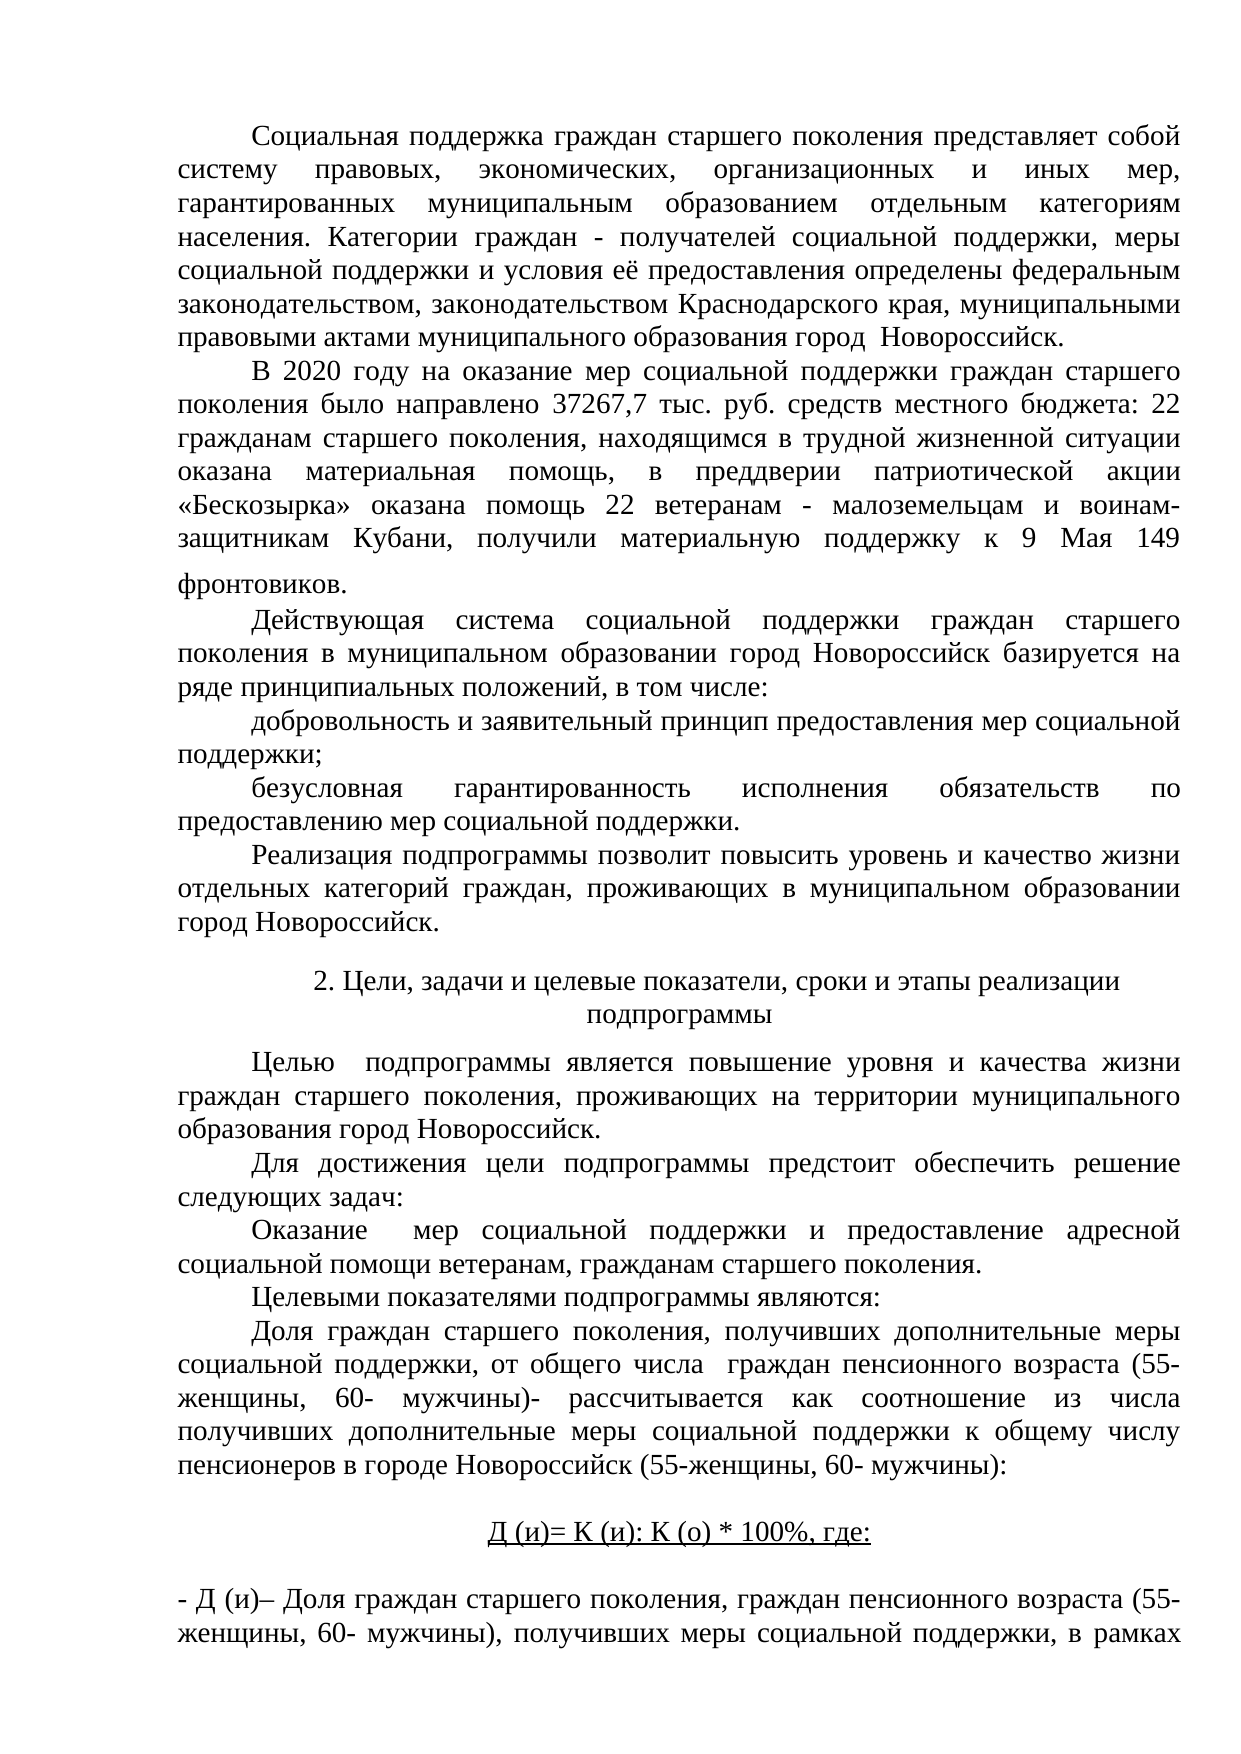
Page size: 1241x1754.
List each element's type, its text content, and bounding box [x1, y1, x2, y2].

text Доля граждан старшего поколения, получивших дополнительные меры социальной поддержки, от общего числа граждан пенсионного возраста (55-женщины, 60- мужчины)- рассчитывается как соотношение из числа получивших дополнительные меры социальной поддержки к общему числу пенсионеров в городе Новороссийск (55-женщины, 60- мужчины): [177, 1313, 1181, 1481]
text Действующая система социальной поддержки граждан старшего поколения в муниципальном образовании город Новороссийск базируется на ряде принципиальных положений, в том числе: [177, 602, 1181, 703]
text В 2020 году на оказание мер социальной поддержки граждан старшего поколения было направлено 37267,7 тыс. руб. средств местного бюджета: 22 гражданам старшего поколения, находящимся в трудной жизненной ситуации оказана материальная помощь, в преддверии патриотической акции «Бескозырка» оказана помощь 22 ветеранам - малоземельцам и воинам-защитникам Кубани, получили материальную поддержку к 9 Мая 149 фронтовиков. [177, 353, 1181, 602]
text Реализация подпрограммы позволит повысить уровень и качество жизни отдельных категорий граждан, проживающих в муниципальном образовании город Новороссийск. [177, 837, 1181, 937]
text Социальная поддержка граждан старшего поколения представляет собой систему правовых, экономических, организационных и иных мер, гарантированных муниципальным образованием отдельным категориям населения. Категории граждан - получателей социальной поддержки, меры социальной поддержки и условия её предоставления определены федеральным законодательством, законодательством Краснодарского края, муниципальными правовыми актами муниципального образования город Новороссийск. [177, 118, 1181, 353]
text Д (и)= К (и): К (о) * 100%, где: [177, 1514, 1181, 1548]
text Целевыми показателями подпрограммы являются: [177, 1279, 1181, 1313]
text Для достижения цели подпрограммы предстоит обеспечить решение следующих задач: [177, 1145, 1181, 1212]
text добровольность и заявительный принцип предоставления мер социальной поддержки; [177, 703, 1181, 770]
text безусловная гарантированность исполнения обязательств по предоставлению мер социальной поддержки. [177, 770, 1181, 837]
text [177, 1581, 1181, 1648]
text 2. Цели, задачи и целевые показатели, сроки и этапы реализации подпрограммы [177, 963, 1181, 1030]
text Оказание мер социальной поддержки и предоставление адресной социальной помощи ветеранам, гражданам старшего поколения. [177, 1212, 1181, 1279]
text Целью подпрограммы является повышение уровня и качества жизни граждан старшего поколения, проживающих на территории муниципального образования город Новороссийск. [177, 1044, 1181, 1145]
